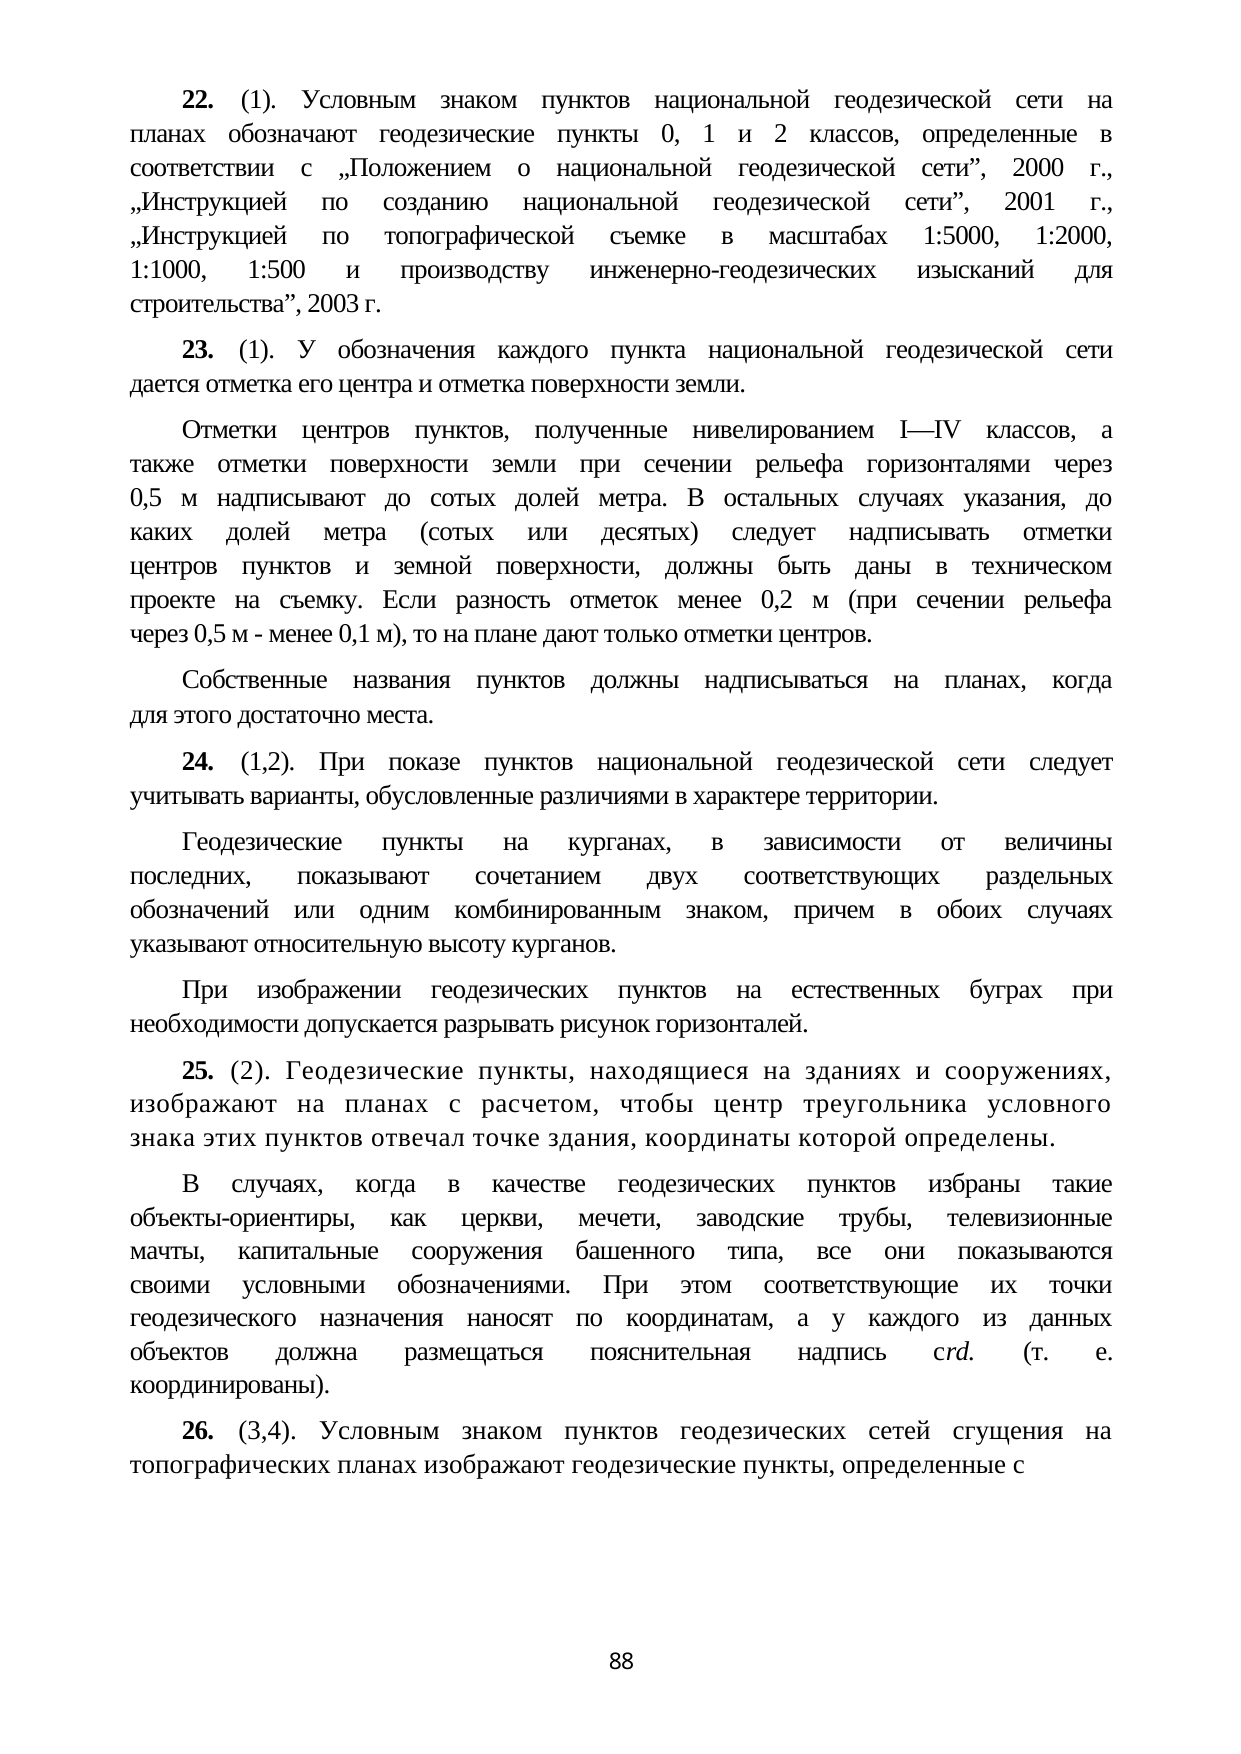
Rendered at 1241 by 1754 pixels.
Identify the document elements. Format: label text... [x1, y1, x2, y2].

text Отметки центров пунктов, полученные нивелированием I—IV классов, а также отметки поверхности земли при сечении рельефа горизонталями через 0,5 м надписывают до сотых долей метра. В остальных случаях указания, до каких долей метра (сотых или десятых) следует надписывать отметки центров пунктов и земной поверхности, должны быть даны в техническом проекте на съемку. Если разность отметок менее 0,2 м (при сечении рельефа через 0,5 м - менее 0,1 м), то на плане дают только отметки центров. [129, 411, 1113, 649]
list (1,2). При показе пунктов национальной геодезической сети следует учитывать варианты, обусловленные различиями в характере территории. [129, 743, 1113, 811]
text Геодезические пункты на курганах, в зависимости от величины последних, показывают сочетанием двух соответствующих раздельных обозначений или одним комбинированным знаком, причем в обоих случаях указывают относительную высоту курганов. [129, 823, 1113, 959]
list (2). Геодезические пункты, находящиеся на зданиях и сооружениях, изображают на планах с расчетом, чтобы центр треугольника условного знака этих пунктов отвечал точке здания, координаты которой определены. [129, 1053, 1113, 1153]
text Собственные названия пунктов должны надписываться на планах, когда для этого достаточно места. [129, 661, 1113, 730]
text В случаях, когда в качестве геодезических пунктов избраны такие объекты-ориентиры, как церкви, мечети, заводские трубы, телевизионные мачты, капитальные сооружения башенного типа, все они показываются своими условными обозначениями. При этом соответствующие их точки геодезического назначения наносят по координатам, а у каждого из данных объектов должна размещаться пояснительная надпись сrd. (т. е. координированы). [129, 1166, 1113, 1401]
text При изображении геодезических пунктов на естественных буграх при необходимости допускается разрывать рисунок горизонталей. [129, 972, 1113, 1040]
list (3,4). Условным знаком пунктов геодезических сетей сгущения на топографических планах изображают геодезические пункты, определенные с [129, 1413, 1113, 1481]
list (1). У обозначения каждого пункта национальной геодезической сети дается отметка его центра и отметка поверхности земли. [129, 332, 1113, 399]
list (1). Условным знаком пунктов национальной геодезической сети на планах обозначают геодезические пункты 0, 1 и 2 классов, определенные в соответствии с „Положением о национальной геодезической сети”, 2000 г., „Инструкцией по созданию национальной геодезической сети”, 2001 г., „Инструкцией по топографической съемке в масштабах 1:5000, 1:2000, 1:1000, 1:500 и производству инженерно-геодезических изысканий для строительства”, 2003 г. [129, 82, 1113, 319]
text 88 [608, 1651, 635, 1674]
